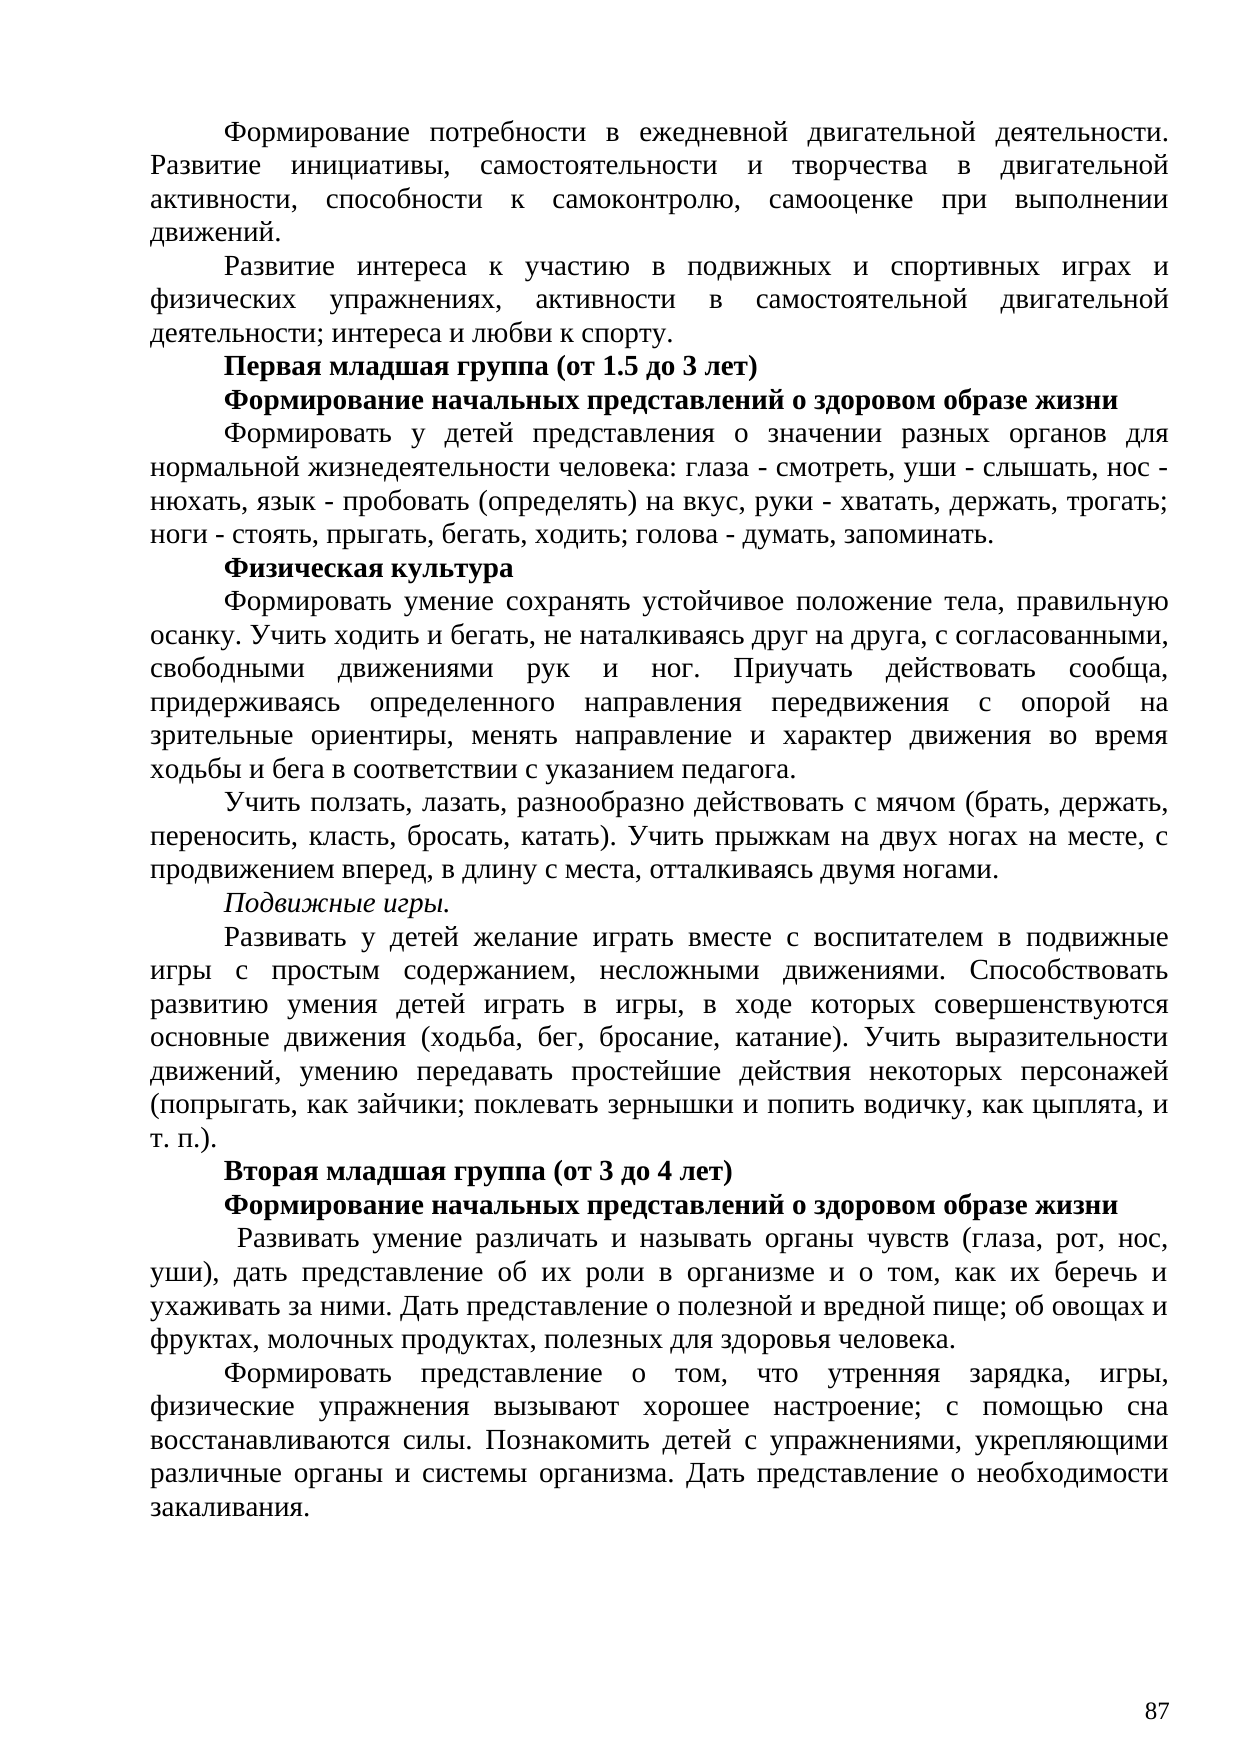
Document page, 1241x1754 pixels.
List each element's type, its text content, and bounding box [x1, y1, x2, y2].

text Формирование начальных представлений о здоровом образе жизни [150, 1187, 1169, 1221]
text Формировать умение сохранять устойчивое положение тела, правильную осанку. Учить ходить и бегать, не наталкиваясь друг на друга, с согласованными, свободными движениями рук и ног. Приучать действовать сообща, придерживаясь определенного направления передвижения с опорой на зрительные ориентиры, менять направление и характер движения во время ходьбы и бега в соответствии с указанием педагога. [150, 583, 1169, 784]
text Учить ползать, лазать, разнообразно действовать с мячом (брать, держать, переносить, класть, бросать, катать). Учить прыжкам на двух ногах на месте, с продвижением вперед, в длину с места, отталкиваясь двумя ногами. [150, 784, 1169, 885]
text Формировать представление о том, что утренняя зарядка, игры, физические упражнения вызывают хорошее настроение; с помощью сна восстанавливаются силы. Познакомить детей с упражнениями, укрепляющими различные органы и системы организма. Дать представление о необходимости закаливания. [150, 1355, 1169, 1522]
text Формирование потребности в ежедневной двигательной деятельности. Развитие инициативы, самостоятельности и творчества в двигательной активности, способности к самоконтролю, самооценке при выполнении движений. [150, 114, 1169, 248]
text Физическая культура [150, 550, 1169, 583]
text Развивать у детей желание играть вместе с воспитателем в подвижные игры с простым содержанием, несложными движениями. Способствовать развитию умения детей играть в игры, в ходе которых совершенствуются основные движения (ходьба, бег, бросание, катание). Учить выразительности движений, умению передавать простейшие действия некоторых пepcoнажей (попрыгать, как зайчики; поклевать зернышки и попить водичку, как цыплята, и т. п.). [150, 919, 1169, 1153]
text Вторая младшая группа (от 3 до 4 лет) [150, 1153, 1169, 1187]
text Формировать у детей представления о значении разных органов для нормальной жизнедеятельности человека: глаза - смотреть, уши - слышать, нос - нюхать, язык - пробовать (определять) на вкус, руки - хватать, держать, трогать; ноги - стоять, прыгать, бегать, ходить; голова - думать, запоминать. [150, 416, 1169, 550]
text Развитие интереса к участию в подвижных и спортивных играх и физических упражнениях, активности в самостоятельной двигательной деятельности; интереса и любви к спорту. [150, 248, 1169, 348]
text Формирование начальных представлений о здоровом образе жизни [150, 382, 1169, 416]
text Развивать умение различать и называть органы чувств (глаза, рот, нос, уши), дать представление об их роли в организме и о том, как их беречь и ухаживать за ними. Дать представление о полезной и вредной пище; об овощах и фруктах, молочных продуктах, полезных для здоровья человека. [150, 1221, 1169, 1355]
text Первая младшая группа (от 1.5 до 3 лет) [150, 348, 1169, 382]
text Подвижные игры. [150, 885, 1169, 919]
